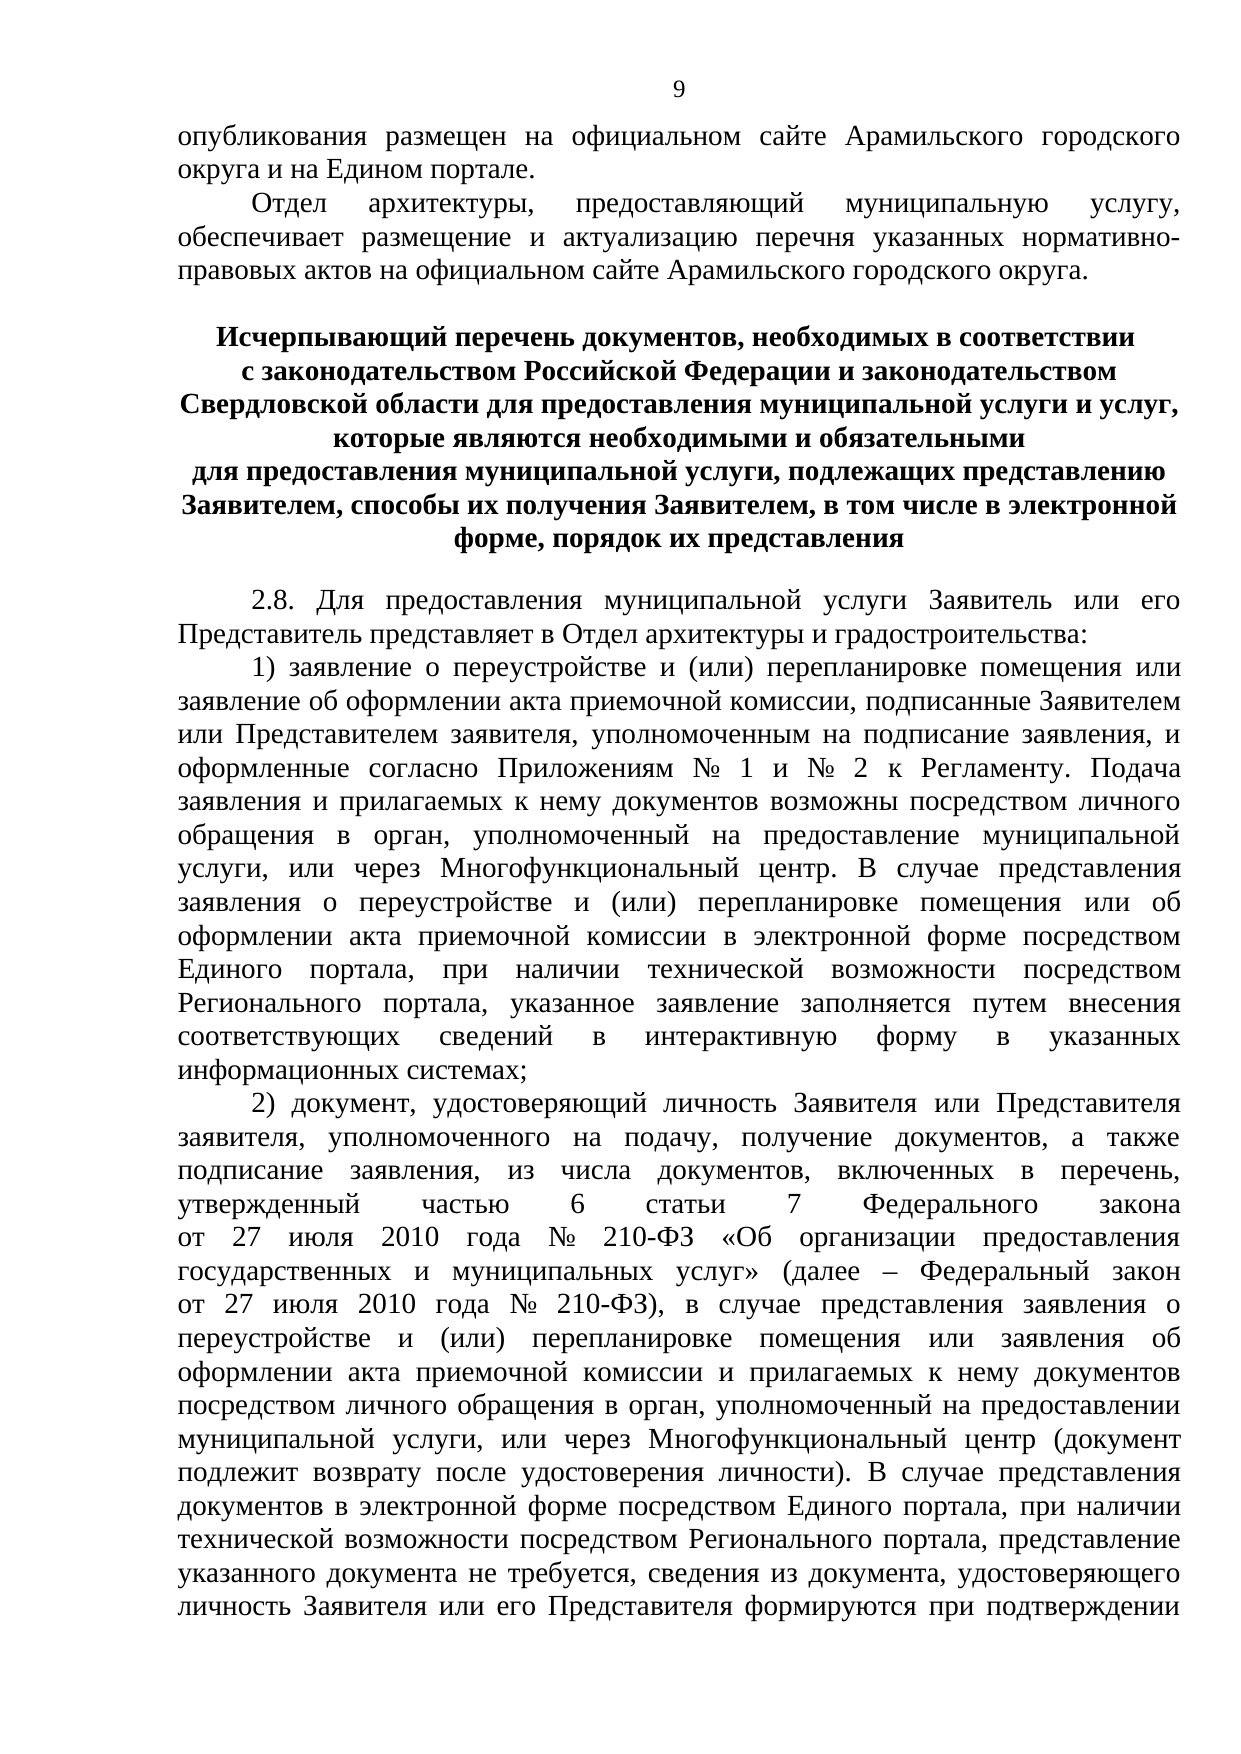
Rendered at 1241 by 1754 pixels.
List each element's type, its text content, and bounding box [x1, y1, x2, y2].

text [177, 118, 1181, 185]
text 1) заявление о переустройстве и (или) перепланировке помещения или заявление об оформлении акта приемочной комиссии, подписанные Заявителем или Представителем заявителя, уполномоченным на подписание заявления, и оформленные согласно Приложениям № 1 и № 2 к Регламенту. Подача заявления и прилагаемых к нему документов возможны посредством личного обращения в орган, уполномоченный на предоставление муниципальной услуги, или через Многофункциональный центр. В случае представления заявления о переустройстве и (или) перепланировке помещения или об оформлении акта приемочной комиссии в электронной форме посредством Единого портала, при наличии технической возможности посредством Регионального портала, указанное заявление заполняется путем внесения соответствующих сведений в интерактивную форму в указанных информационных системах; [177, 649, 1181, 1085]
text Отдел архитектуры, предоставляющий муниципальную услугу, обеспечивает размещение и актуализацию перечня указанных нормативно-правовых актов на официальном сайте Арамильского городского округа. [177, 185, 1181, 286]
text для предоставления муниципальной услуги, подлежащих представлению Заявителем, способы их получения Заявителем, в том числе в электронной форме, порядок их представления [177, 453, 1181, 554]
text 2.8. Для предоставления муниципальной услуги Заявитель или его Представитель представляет в Отдел архитектуры и градостроительства: [177, 582, 1181, 649]
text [177, 1085, 1181, 1622]
text Исчерпывающий перечень документов, необходимых в соответствии с законодательством Российской Федерации и законодательством Свердловской области для предоставления муниципальной услуги и услуг, которые являются необходимыми и обязательными [177, 319, 1181, 453]
